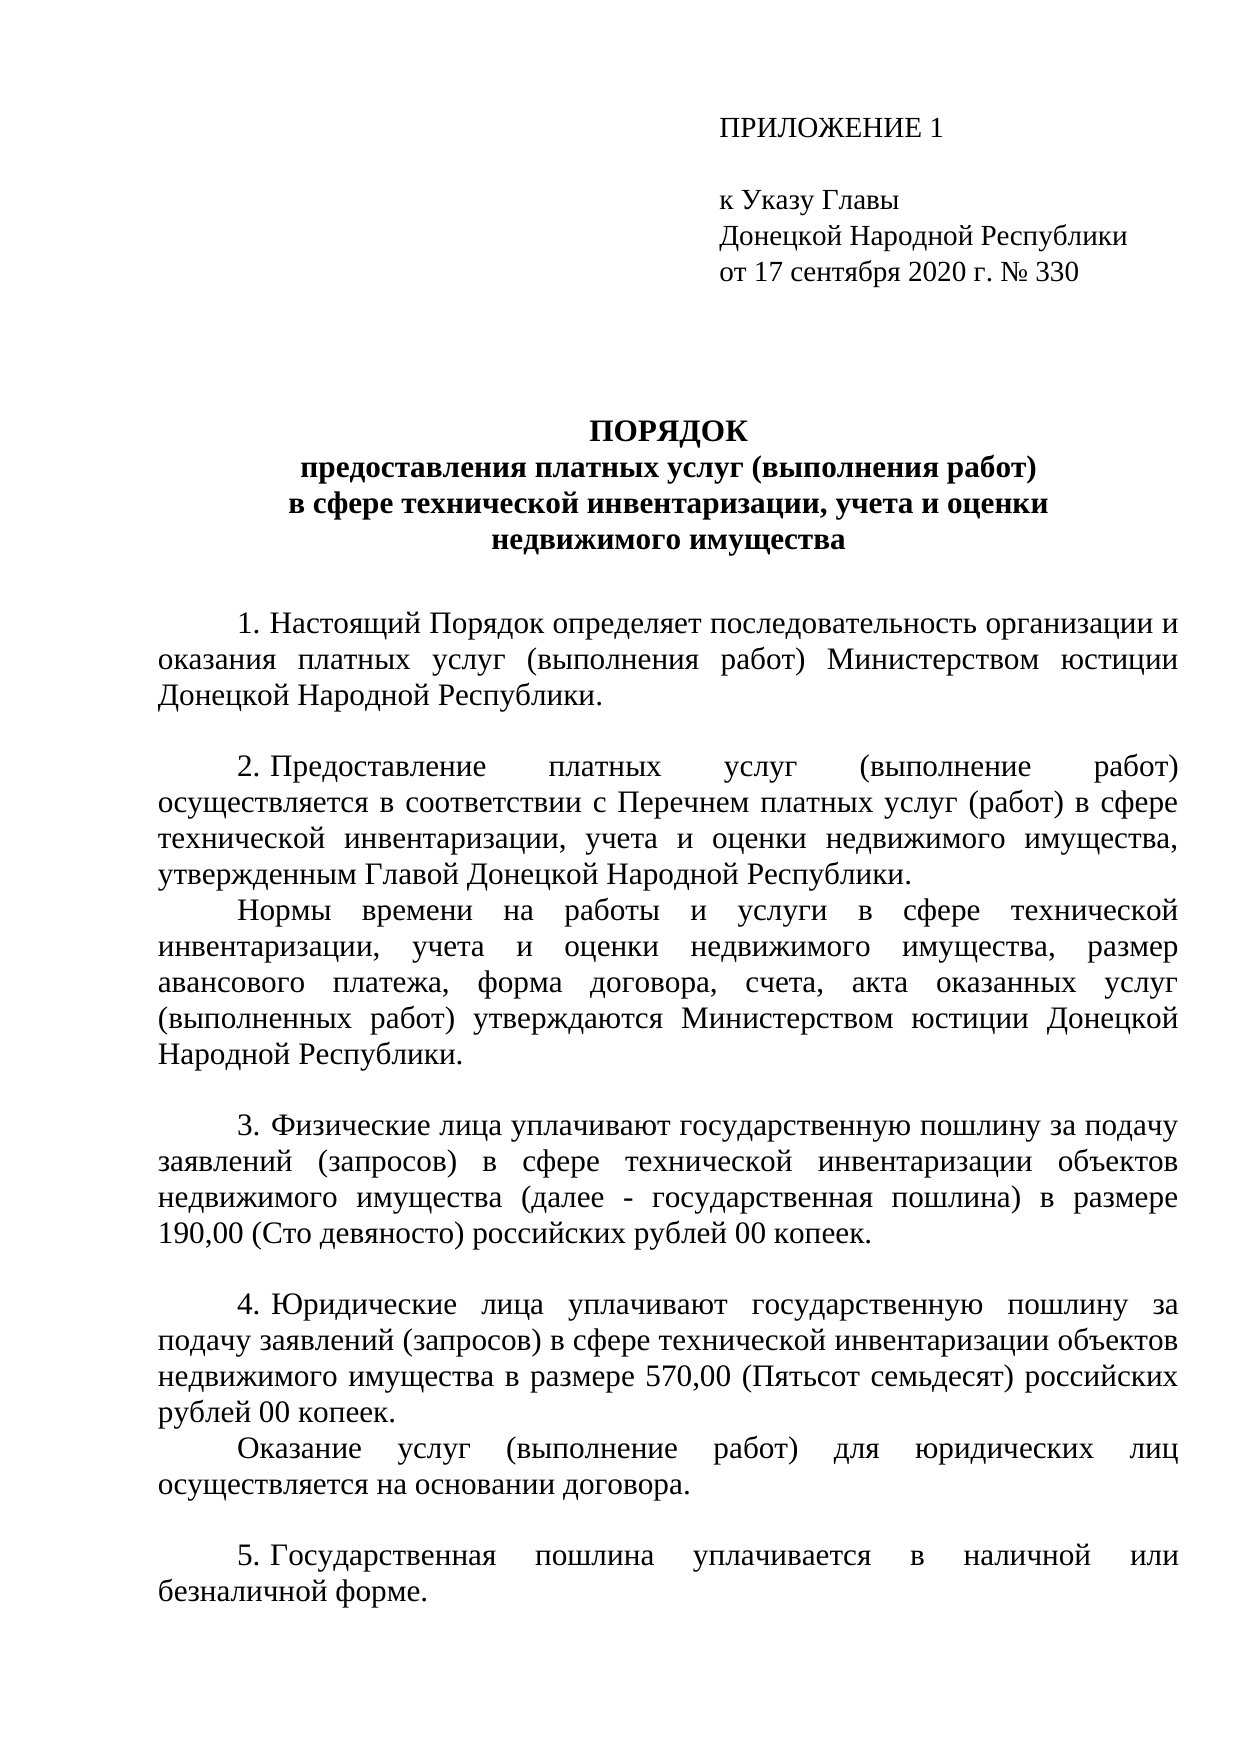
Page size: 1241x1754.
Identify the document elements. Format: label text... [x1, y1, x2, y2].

text предоставления платных услуг (выполнения работ) в сфере технической инвентаризации, учета и оценки недвижимого имущества [158, 449, 1179, 556]
text ПОРЯДОК [158, 413, 1179, 449]
text ПРИЛОЖЕНИЕ 1 к Указу Главы Донецкой Народной Республики от 17 сентября 2020 г. № 330 [158, 110, 1179, 288]
list Настоящий Порядок определяет последовательность организации и оказания платных услуг (выполнения работ) Министерством юстиции Донецкой Народной Республики. [158, 604, 1179, 712]
text Оказание услуг (выполнение работ) для юридических лиц осуществляется на основании договора. [158, 1429, 1179, 1501]
list Юридические лица уплачивают государственную пошлину за подачу заявлений (запросов) в сфере технической инвентаризации объектов недвижимого имущества в размере 570,00 (Пятьсот семьдесят) российских рублей 00 копеек. [158, 1286, 1179, 1429]
text Нормы времени на работы и услуги в сфере технической инвентаризации, учета и оценки недвижимого имущества, размер авансового платежа, форма договора, счета, акта оказанных услуг (выполненных работ) утверждаются Министерством юстиции Донецкой Народной Республики. [158, 891, 1179, 1071]
list Государственная пошлина уплачивается в наличной или безналичной форме. [158, 1537, 1179, 1608]
list Предоставление платных услуг (выполнение работ) осуществляется в соответствии с Перечнем платных услуг (работ) в сфере технической инвентаризации, учета и оценки недвижимого имущества, утвержденным Главой Донецкой Народной Республики. [158, 748, 1179, 891]
list Физические лица уплачивают государственную пошлину за подачу заявлений (запросов) в сфере технической инвентаризации объектов недвижимого имущества (далее - государственная пошлина) в размере 190,00 (Сто девяносто) российских рублей 00 копеек. [158, 1106, 1179, 1250]
